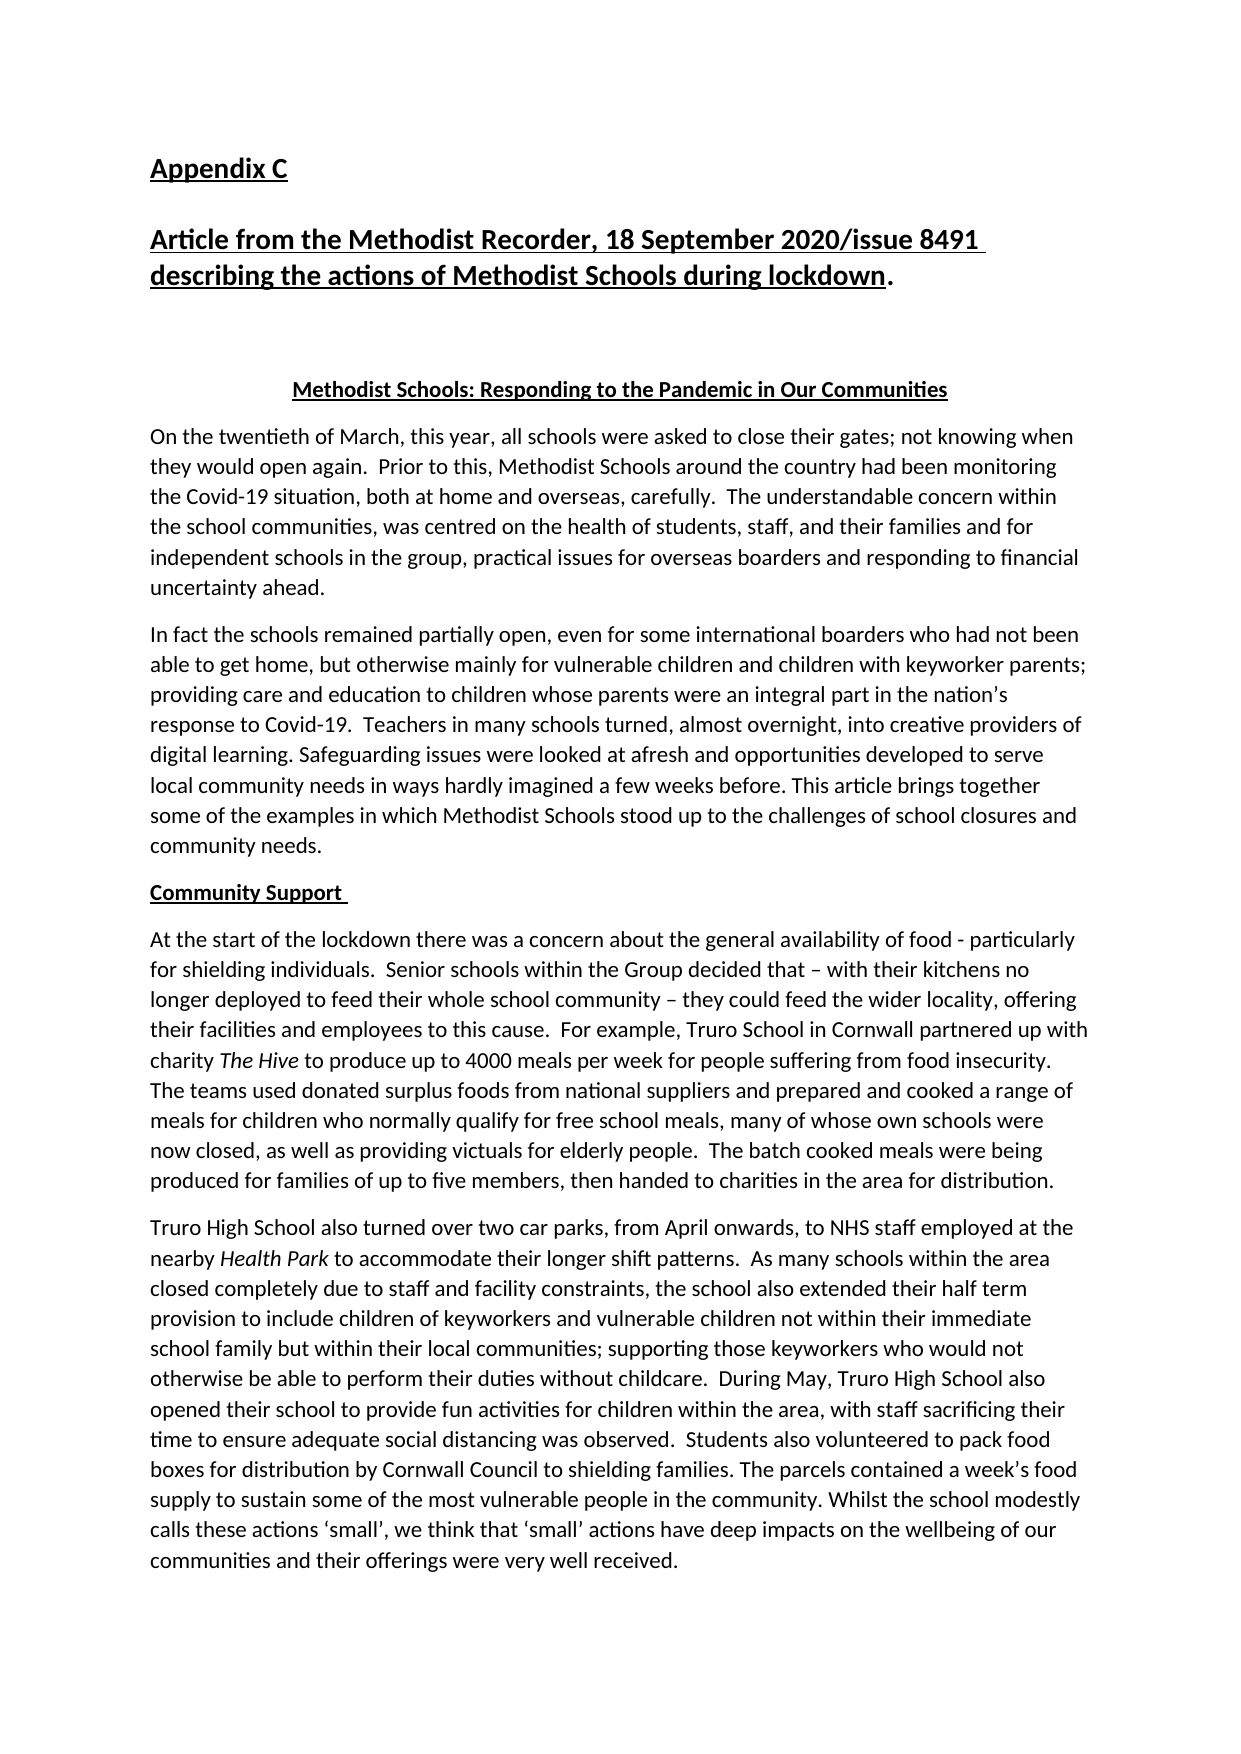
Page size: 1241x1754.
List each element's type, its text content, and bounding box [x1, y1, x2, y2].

text Article from the Methodist Recorder, 18 September 2020/issue 8491 describing the actions of Methodist Schools during lockdown. [150, 221, 1090, 292]
text Methodist Schools: Responding to the Pandemic in Our Communities [150, 375, 1090, 403]
text Appendix C [150, 150, 1090, 186]
text Community Support [150, 878, 1090, 906]
text In fact the schools remained partially open, even for some international boarders who had not been able to get home, but otherwise mainly for vulnerable children and children with keyworker parents; providing care and education to children whose parents were an integral part in the nation’s response to Covid-19. Teachers in many schools turned, almost overnight, into creative providers of digital learning. Safeguarding issues were looked at afresh and opportunities developed to serve local community needs in ways hardly imagined a few weeks before. This article brings together some of the examples in which Methodist Schools stood up to the challenges of school closures and community needs. [150, 620, 1090, 859]
text At the start of the lockdown there was a concern about the general availability of food - particularly for shielding individuals. Senior schools within the Group decided that – with their kitchens no longer deployed to feed their whole school community – they could feed the wider locality, offering their facilities and employees to this cause. For example, Truro School in Cornwall partnered up with charity The Hive to produce up to 4000 meals per week for people suffering from food insecurity. The teams used donated surplus foods from national suppliers and prepared and cooked a range of meals for children who normally qualify for free school meals, many of whose own schools were now closed, as well as providing victuals for elderly people. The batch cooked meals were being produced for families of up to five members, then handed to charities in the area for distribution. [150, 925, 1090, 1195]
text On the twentieth of March, this year, all schools were asked to close their gates; not knowing when they would open again. Prior to this, Methodist Schools around the country had been monitoring the Covid-19 situation, both at home and overseas, carefully. The understandable concern within the school communities, was centred on the health of students, staff, and their families and for independent schools in the group, practical issues for overseas boarders and responding to financial uncertainty ahead. [150, 422, 1090, 601]
text Truro High School also turned over two car parks, from April onwards, to NHS staff employed at the nearby Health Park to accommodate their longer shift patterns. As many schools within the area closed completely due to staff and facility constraints, the school also extended their half term provision to include children of keyworkers and vulnerable children not within their immediate school family but within their local communities; supporting those keyworkers who would not otherwise be able to perform their duties without childcare. During May, Truro High School also opened their school to provide fun activities for children within the area, with staff sacrificing their time to ensure adequate social distancing was observed. Students also volunteered to pack food boxes for distribution by Cornwall Council to shielding families. The parcels contained a week’s food supply to sustain some of the most vulnerable people in the community. Whilst the school modestly calls these actions ‘small’, we think that ‘small’ actions have deep impacts on the wellbeing of our communities and their offerings were very well received. [150, 1213, 1090, 1574]
